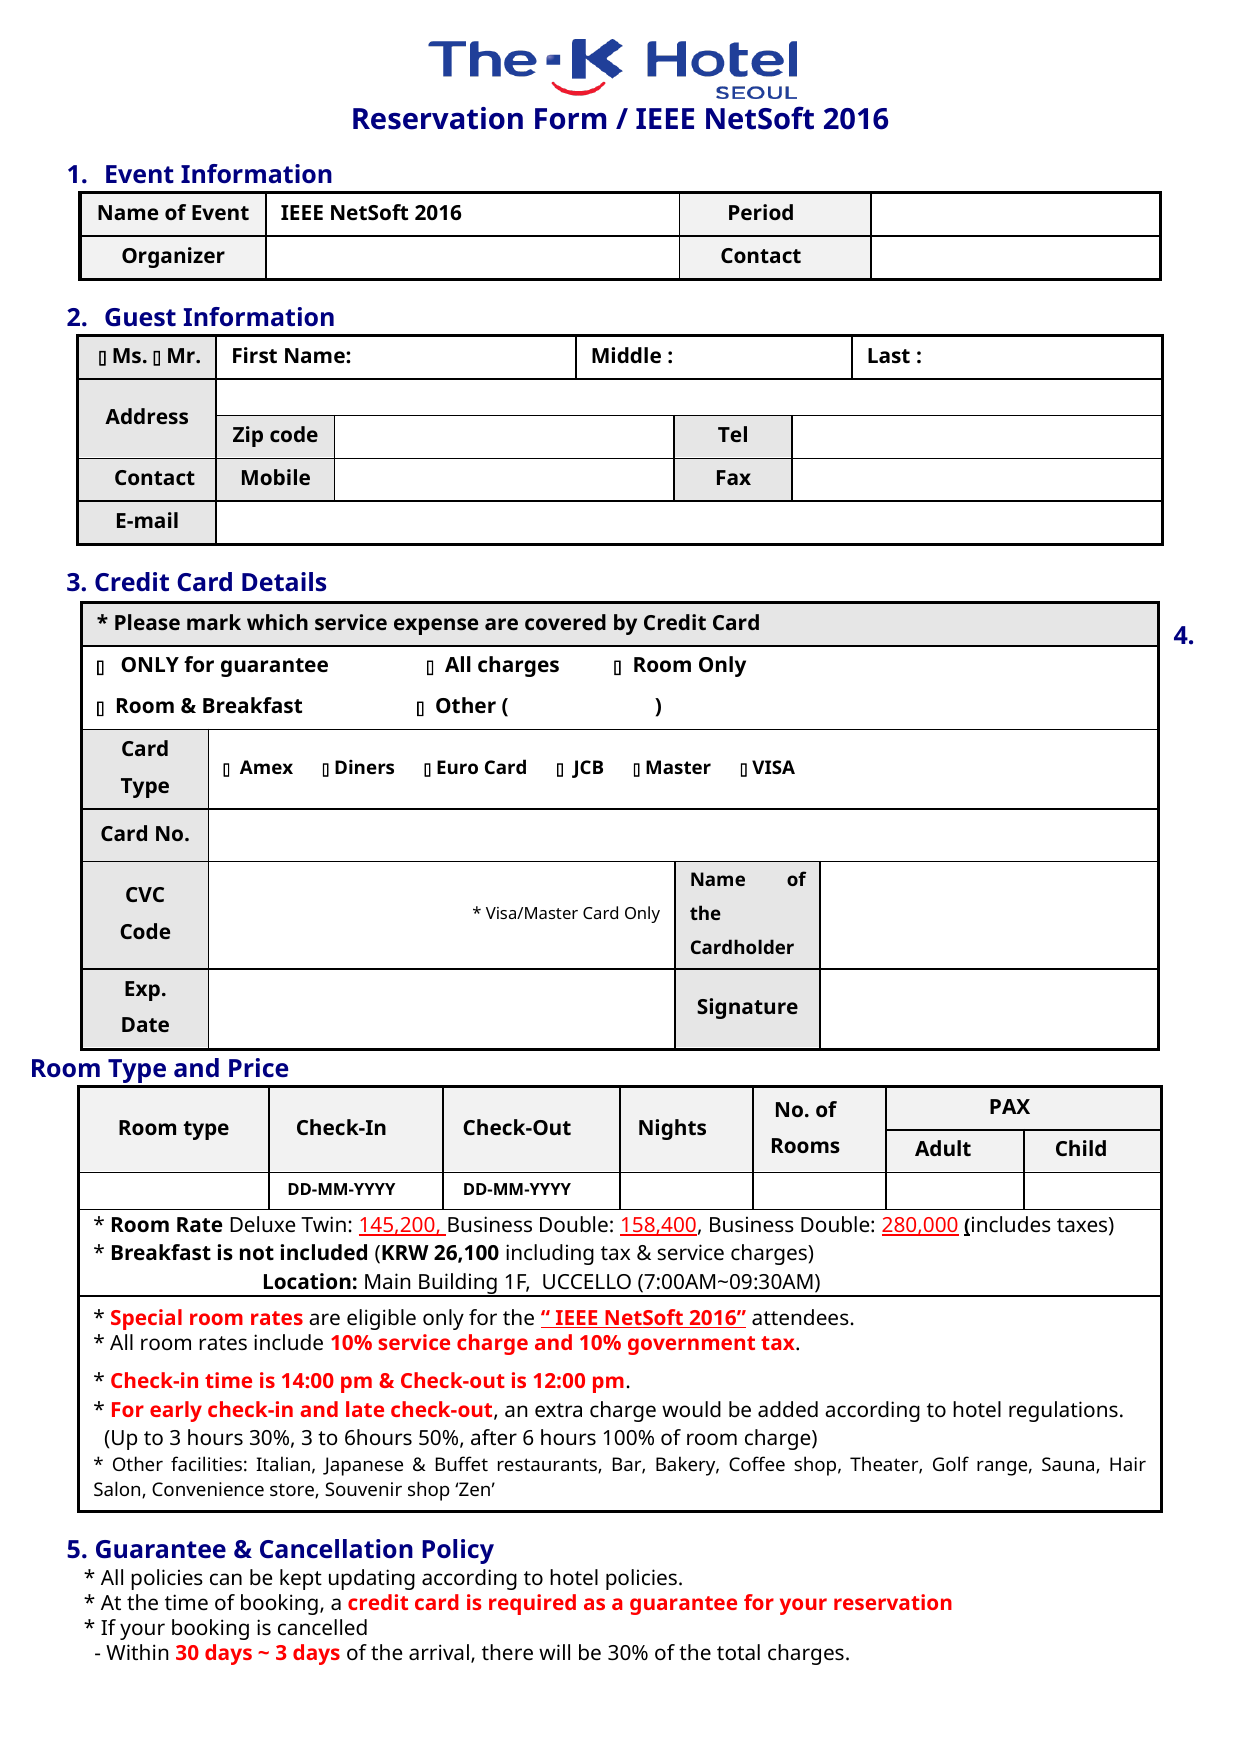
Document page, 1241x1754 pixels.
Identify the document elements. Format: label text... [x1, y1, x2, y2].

table_cell Code [83, 862, 208, 968]
table_cell [821, 862, 1157, 968]
text * All policies can be kept updating according to hotel policies. [73, 1566, 1211, 1591]
table_cell Contact [680, 237, 870, 278]
table_cell [209, 810, 1157, 861]
table_cell [754, 1173, 885, 1208]
table_cell Fax [675, 459, 791, 500]
table_header [872, 194, 1159, 235]
table_cell Card Type [83, 730, 208, 808]
text 4. Room Type and Price [29, 617, 1211, 1085]
table_cell E-mail [79, 502, 215, 543]
table_cell [793, 459, 1161, 500]
list Event Information [66, 157, 1211, 191]
table_cell [267, 237, 679, 278]
table_header Check-In [270, 1088, 442, 1171]
table_cell Name of the Cardholder [676, 862, 819, 968]
table_header No. of Rooms [754, 1088, 885, 1171]
text 5. Guarantee & Cancellation Policy [29, 1532, 1211, 1566]
table_cell Zip code [217, 416, 334, 457]
text 3. Credit Card Details [29, 564, 1211, 598]
table_cell [793, 416, 1161, 457]
table_cell [217, 502, 1161, 543]
text Reservation Form / IEEE NetSoft 2016 [29, 29, 1211, 138]
table_header PAX [887, 1088, 1160, 1129]
table_cell * Special room rates are eligible only for the “ IEEE NetSoft 2016” attendees. * All room rates include 10% service charge and 10% government tax. * Check-in time is 14:00 pm & Check-out is . * For early check-in and late check-out, an extra charge would be added according to hotel regulations. (Up to 3 hours 30%, 3 to 6hours 50%, after 6 hours 100% of room charge) * Other facilities: Italian, Japanese & Buffet restaurants, Bar, Bakery, Coffee shop, Theater, Golf range, Sauna, Hair Salon, Convenience store, Souvenir shop ‘Zen’ [80, 1297, 1160, 1510]
table_cell Signature [676, 970, 819, 1047]
table_cell Address [79, 380, 215, 457]
table_cell * Visa/Master Card Only [209, 862, 674, 968]
table_cell [209, 970, 674, 1047]
table_cell Organizer [82, 237, 265, 278]
table_header Ms. Mr. [79, 337, 215, 378]
table_cell Mobile [217, 459, 334, 500]
table_cell Child [1025, 1131, 1160, 1171]
table_header IEEE NetSoft 2016 [267, 194, 679, 235]
table_cell [335, 416, 673, 457]
table_cell ONLY for guarantee All charges Room Only Room & Breakfast Other ( ) [83, 647, 1157, 728]
table_cell [821, 970, 1157, 1047]
table_header Middle : [577, 337, 851, 378]
table_cell Tel [675, 416, 791, 457]
text * If your booking is cancelled [73, 1616, 1211, 1641]
table_header Room type [80, 1088, 268, 1171]
list Guest Information [66, 299, 1211, 334]
table_cell DD-MM-YYYY [444, 1173, 619, 1208]
table_header * Please mark which service expense are covered by Credit Card [83, 604, 1157, 645]
table_cell [80, 1173, 268, 1208]
table_cell * Room Rate Deluxe Twin: 145,200, Business Double: 158,400, Business Double: 280,000 (includes taxes) * Breakfast is not included (KRW 26,100 including tax & service charges) Location: Main Building 1F, UCCELLO (7:00AM~09:30AM) [80, 1210, 1160, 1295]
table_header Check-Out [444, 1088, 619, 1171]
table_cell DD-MM-YYYY [270, 1173, 442, 1208]
table_cell Adult [887, 1131, 1023, 1171]
table_header Nights [621, 1088, 752, 1171]
table_header First Name: [217, 337, 575, 378]
text - Within 30 days ~ 3 days of the arrival, there will be 30% of the total charges. [73, 1641, 1211, 1666]
table_cell [335, 459, 673, 500]
table_cell [887, 1173, 1023, 1208]
table_cell Contact [79, 459, 215, 500]
table_header Last : [853, 337, 1161, 378]
table_cell [621, 1173, 752, 1208]
table_cell [872, 237, 1159, 278]
table_cell Card No. [83, 810, 208, 861]
text * At the time of booking, a credit card is required as a guarantee for your reservation [73, 1591, 1211, 1616]
table_cell Amex Diners Euro Card JCB Master VISA [209, 730, 1157, 808]
table_header Name of Event [82, 194, 265, 235]
table_header Period [680, 194, 870, 235]
table_cell [1025, 1173, 1160, 1208]
table_cell Exp. Date [83, 970, 208, 1047]
table_cell [217, 380, 1161, 415]
picture [428, 39, 797, 99]
